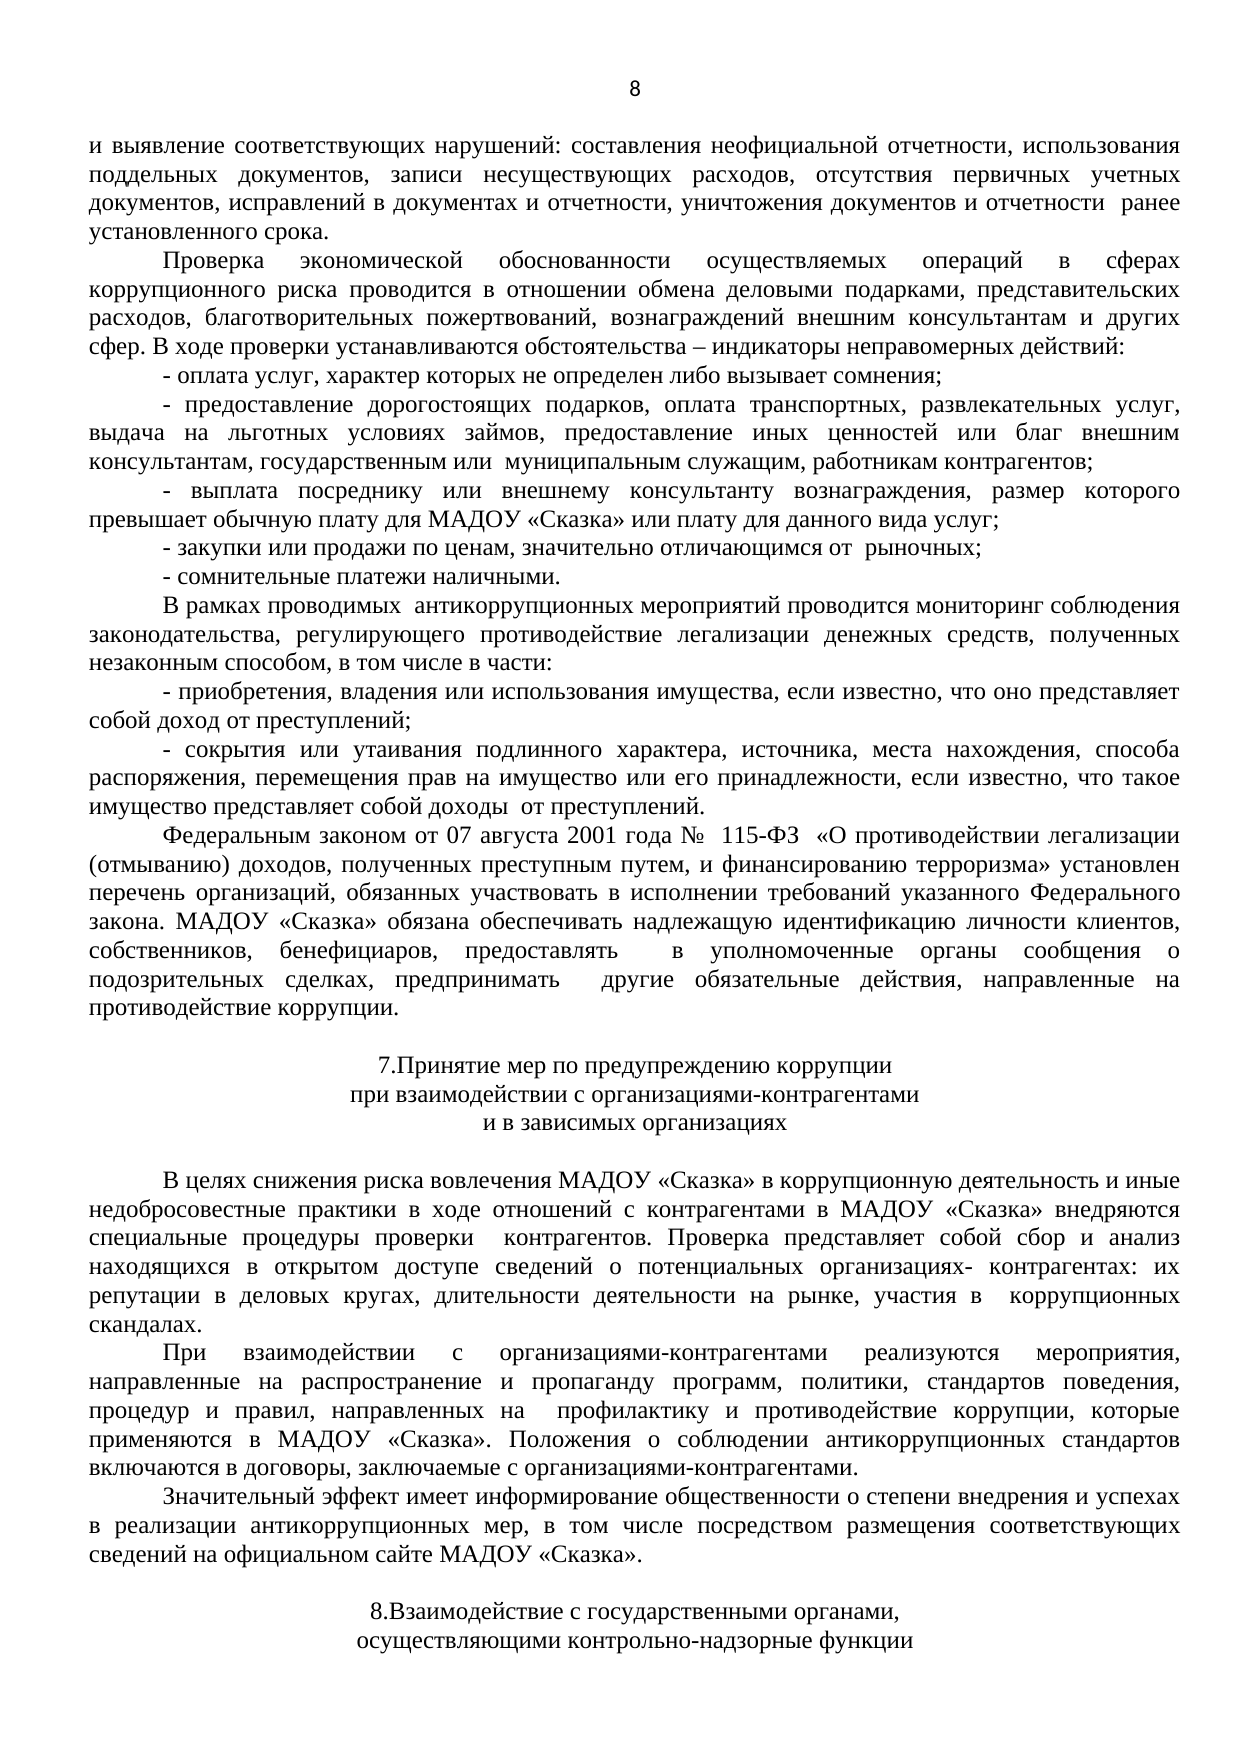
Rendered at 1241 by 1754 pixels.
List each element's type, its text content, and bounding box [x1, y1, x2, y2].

text - предоставление дорогостоящих подарков, оплата транспортных, развлекательных услуг, выдача на льготных условиях займов, предоставление иных ценностей или благ внешним консультантам, государственным или муниципальным служащим, работникам контрагентов; [89, 389, 1181, 475]
text Федеральным законом от 07 августа 2001 года № 115-ФЗ «О противодействии легализации (отмыванию) доходов, полученных преступным путем, и финансированию терроризма» установлен перечень организаций, обязанных участвовать в исполнении требований указанного Федерального закона. МАДОУ «Сказка» обязана обеспечивать надлежащую идентификацию личности клиентов, собственников, бенефициаров, предоставлять в уполномоченные органы сообщения о подозрительных сделках, предпринимать другие обязательные действия, направленные на противодействие коррупции. [89, 820, 1181, 1021]
text В рамках проводимых антикоррупционных мероприятий проводится мониторинг соблюдения законодательства, регулирующего противодействие легализации денежных средств, полученных незаконным способом, в том числе в части: [89, 590, 1181, 676]
text При взаимодействии с организациями-контрагентами реализуются мероприятия, направленные на распространение и пропаганду программ, политики, стандартов поведения, процедур и правил, направленных на профилактику и противодействие коррупции, которые применяются в МАДОУ «Сказка». Положения о соблюдении антикоррупционных стандартов включаются в договоры, заключаемые с организациями-контрагентами. [89, 1337, 1181, 1481]
text - приобретения, владения или использования имущества, если известно, что оно представляет собой доход от преступлений; [89, 676, 1181, 734]
text Проверка экономической обоснованности осуществляемых операций в сферах коррупционного риска проводится в отношении обмена деловыми подарками, представительских расходов, благотворительных пожертвований, вознаграждений внешним консультантам и других сфер. В ходе проверки устанавливаются обстоятельства – индикаторы неправомерных действий: [89, 245, 1181, 360]
text Значительный эффект имеет информирование общественности о степени внедрения и успехах в реализации антикоррупционных мер, в том числе посредством размещения соответствующих сведений на официальном сайте МАДОУ «Сказка». [89, 1481, 1181, 1567]
text и в зависимых организациях [89, 1107, 1181, 1136]
text при взаимодействии с организациями-контрагентами [89, 1079, 1181, 1107]
text В целях снижения риска вовлечения МАДОУ «Сказка» в коррупционную деятельность и иные недобросовестные практики в ходе отношений с контрагентами в МАДОУ «Сказка» внедряются специальные процедуры проверки контрагентов. Проверка представляет собой сбор и анализ находящихся в открытом доступе сведений о потенциальных организациях- контрагентах: их репутации в деловых кругах, длительности деятельности на рынке, участия в коррупционных скандалах. [89, 1165, 1181, 1337]
text - сокрытия или утаивания подлинного характера, источника, места нахождения, способа распоряжения, перемещения прав на имущество или его принадлежности, если известно, что такое имущество представляет собой доходы от преступлений. [89, 734, 1181, 820]
text - сомнительные платежи наличными. [89, 561, 1181, 590]
text осуществляющими контрольно-надзорные функции [89, 1625, 1181, 1654]
text - выплата посреднику или внешнему консультанту вознаграждения, размер которого превышает обычную плату для МАДОУ «Сказка» или плату для данного вида услуг; [89, 475, 1181, 532]
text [89, 130, 1181, 245]
text - закупки или продажи по ценам, значительно отличающимся от рыночных; [89, 532, 1181, 561]
text - оплата услуг, характер которых не определен либо вызывает сомнения; [89, 360, 1181, 389]
text 8.Взаимодействие с государственными органами, [89, 1596, 1181, 1625]
text 7.Принятие мер по предупреждению коррупции [89, 1050, 1181, 1079]
